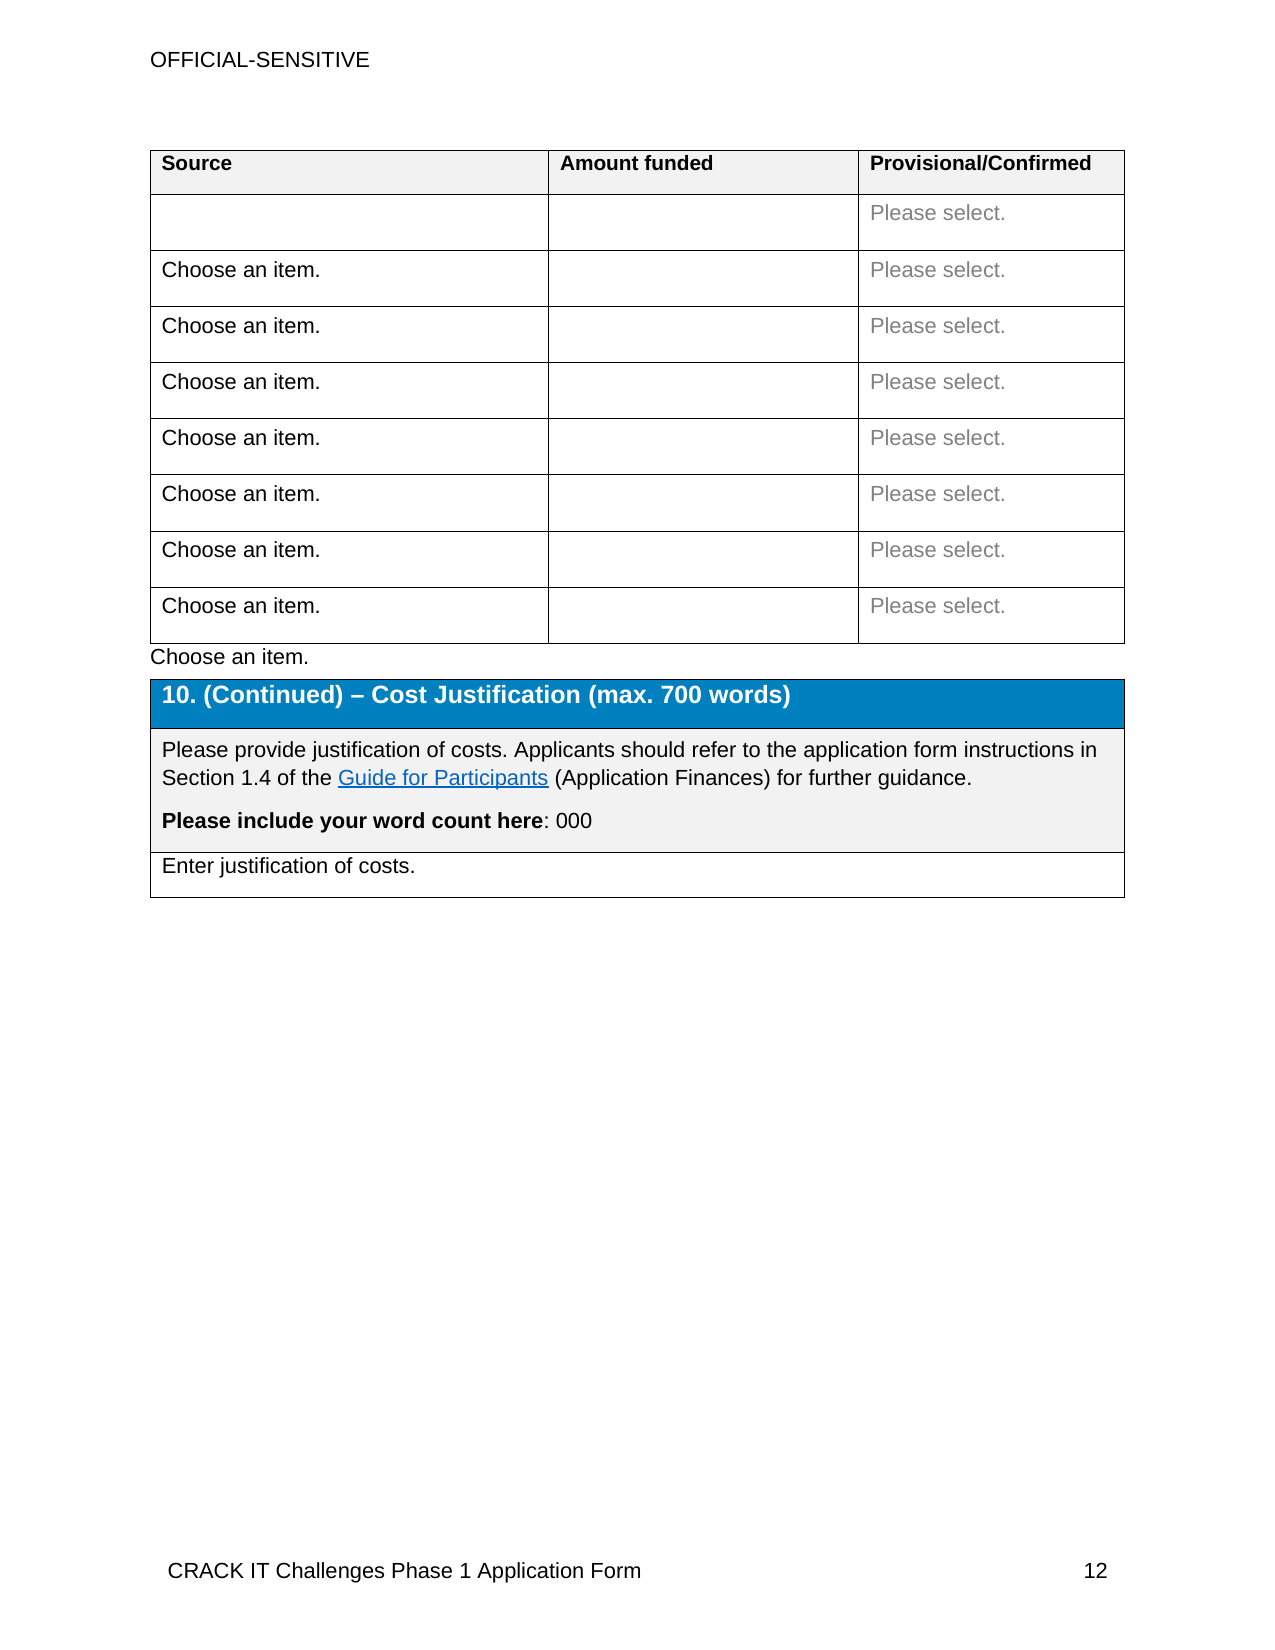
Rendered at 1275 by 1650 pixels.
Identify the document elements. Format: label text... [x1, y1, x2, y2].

table_cell [151, 307, 548, 362]
table_cell [549, 419, 858, 474]
table_header Provisional/Confirmed [859, 151, 1124, 194]
table_cell [151, 419, 548, 474]
table_cell [549, 475, 858, 531]
table_cell [549, 195, 858, 250]
table_cell [549, 251, 858, 306]
table_cell [549, 307, 858, 362]
table_cell [151, 475, 548, 531]
table_cell [549, 532, 858, 587]
table_cell [151, 363, 548, 418]
table_cell [151, 251, 548, 306]
table_header Source [151, 151, 548, 194]
table_cell [549, 363, 858, 418]
table_cell [151, 195, 548, 250]
table_header Amount funded [549, 151, 858, 194]
table_cell [151, 588, 548, 643]
table_cell Please provide justification of costs. Applicants should refer to the application form instructions in Section 1.4 of the Guide for Participants (Application Finances) for further guidance. Please include your word count here: [151, 729, 1124, 852]
table_cell [151, 532, 548, 587]
table_cell [549, 588, 858, 643]
table_header 10. (Continued) – Cost Justification (max. 700 words) [151, 680, 1124, 728]
